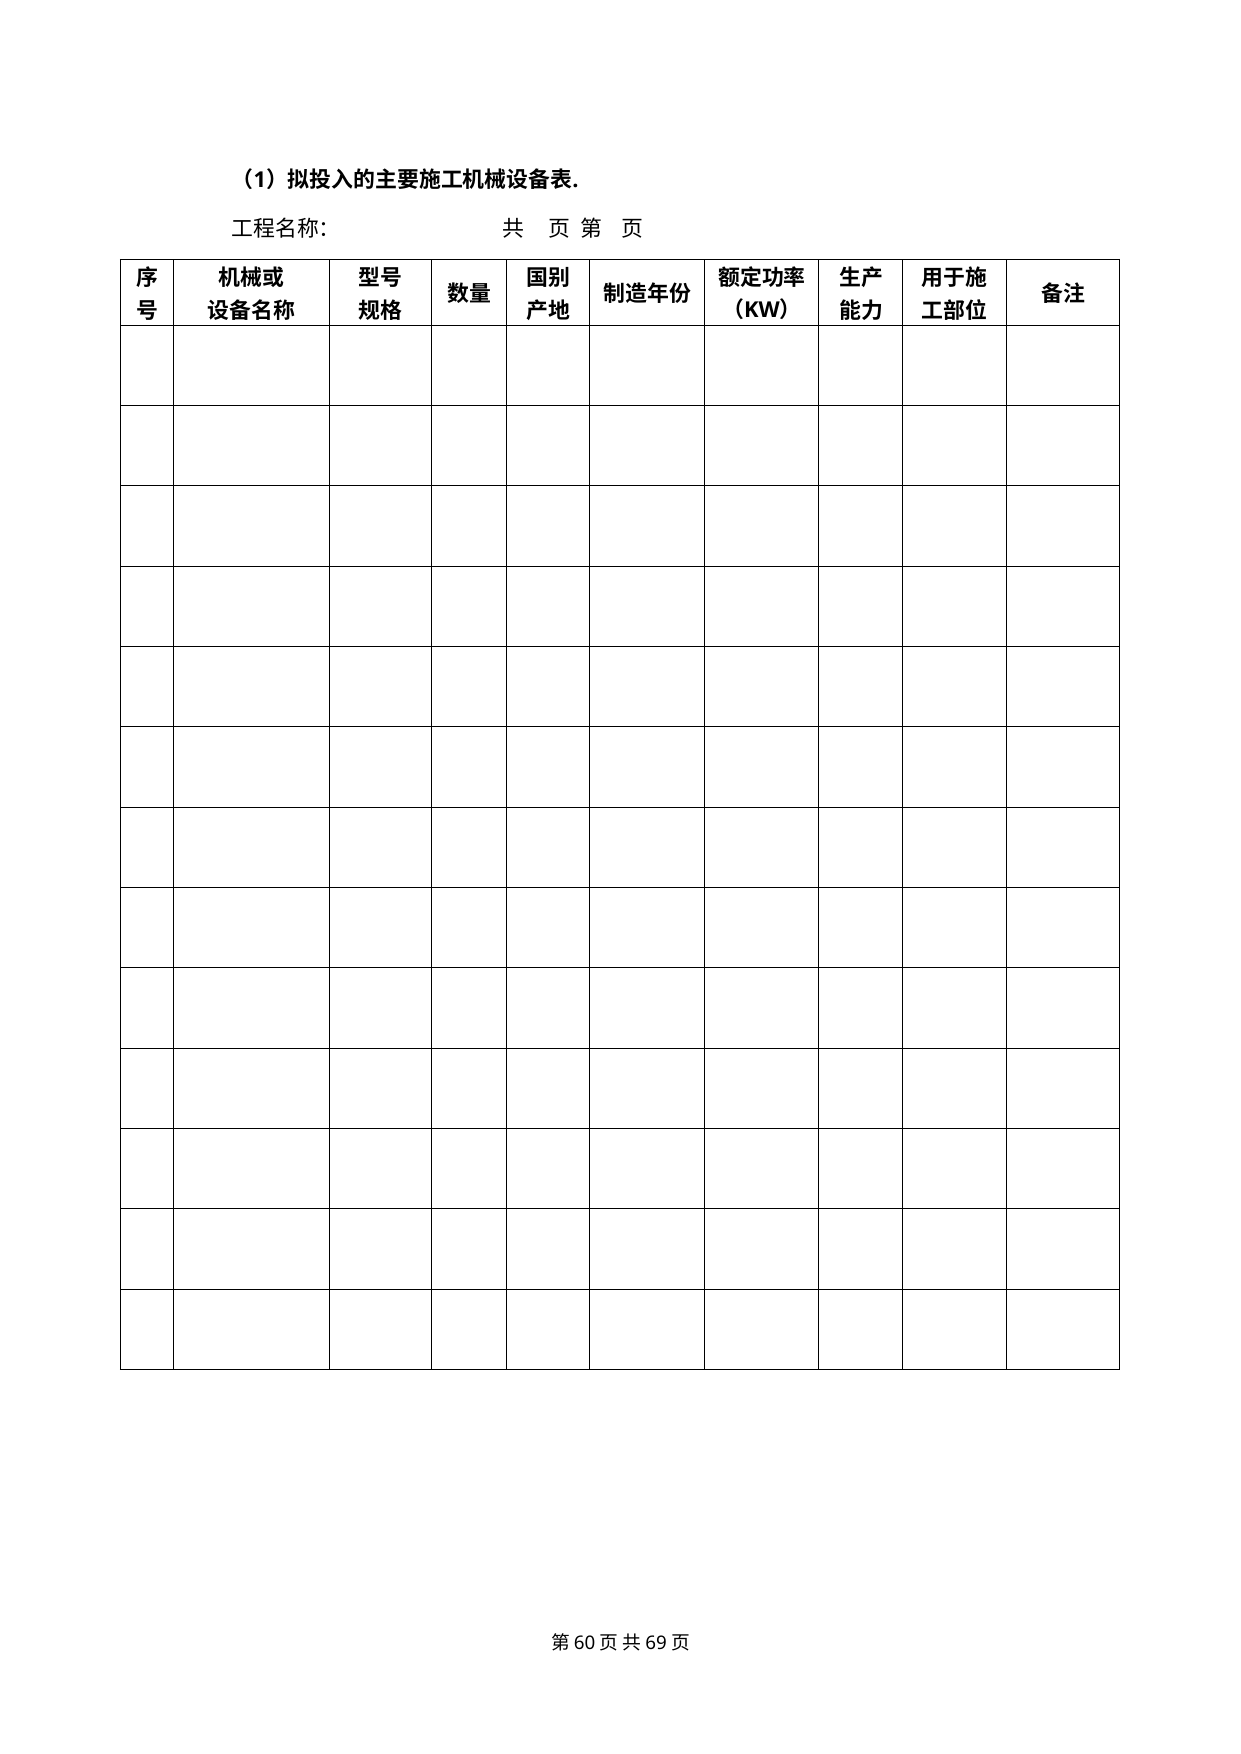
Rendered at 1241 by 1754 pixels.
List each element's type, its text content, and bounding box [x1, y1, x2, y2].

table_header 数量 [432, 260, 506, 325]
table_cell [705, 1290, 818, 1369]
table_cell [819, 486, 902, 566]
table_cell [590, 1129, 704, 1208]
table_cell [1007, 1129, 1119, 1208]
table_cell [432, 486, 506, 566]
table_cell [1007, 808, 1119, 887]
table_cell [174, 727, 329, 807]
table_cell [705, 1129, 818, 1208]
table_cell [903, 1209, 1006, 1288]
table_cell [121, 1049, 173, 1128]
table_cell [174, 567, 329, 646]
table_cell [705, 647, 818, 726]
table_cell [121, 406, 173, 485]
table_cell [174, 486, 329, 566]
table_cell [819, 567, 902, 646]
table_cell [819, 1049, 902, 1128]
table_header 生产能力 [819, 260, 902, 325]
table_cell [330, 486, 431, 566]
table_cell [121, 888, 173, 967]
table_cell [819, 1129, 902, 1208]
table_cell [432, 968, 506, 1047]
table_header 机械或 设备名称 [174, 260, 329, 325]
table_cell [174, 1049, 329, 1128]
table_cell [590, 808, 704, 887]
table_cell [1007, 1290, 1119, 1369]
table_cell [174, 326, 329, 405]
table_cell [432, 647, 506, 726]
table_cell [121, 486, 173, 566]
table_cell [507, 647, 589, 726]
table_cell [174, 1209, 329, 1288]
table_cell [507, 1129, 589, 1208]
table_cell [903, 1049, 1006, 1128]
table_cell [507, 968, 589, 1047]
table_cell [121, 968, 173, 1047]
table_header 序号 [121, 260, 173, 325]
table_cell [174, 647, 329, 726]
table_cell [705, 486, 818, 566]
table_cell [1007, 406, 1119, 485]
table_cell [903, 888, 1006, 967]
table_cell [174, 888, 329, 967]
table_cell [1007, 647, 1119, 726]
table_cell [590, 486, 704, 566]
table_cell [903, 647, 1006, 726]
table_cell [507, 567, 589, 646]
table_cell [121, 1290, 173, 1369]
table_cell [432, 1049, 506, 1128]
table_cell [590, 1290, 704, 1369]
table_cell [819, 326, 902, 405]
table_cell [330, 1049, 431, 1128]
table_cell [590, 968, 704, 1047]
table_cell [432, 727, 506, 807]
table_cell [819, 808, 902, 887]
table_cell [819, 1209, 902, 1288]
table_cell [121, 808, 173, 887]
table_cell [819, 888, 902, 967]
table_cell [432, 1209, 506, 1288]
table_cell [903, 1290, 1006, 1369]
table_cell [121, 1209, 173, 1288]
table_cell [174, 1290, 329, 1369]
table_cell [903, 1129, 1006, 1208]
table_cell [903, 406, 1006, 485]
table_cell [330, 647, 431, 726]
table_cell [507, 486, 589, 566]
table_cell [705, 1049, 818, 1128]
table_cell [705, 567, 818, 646]
table_cell [330, 888, 431, 967]
table_cell [432, 567, 506, 646]
table_header 用于施工部位 [903, 260, 1006, 325]
table_cell [819, 968, 902, 1047]
table_cell [1007, 727, 1119, 807]
table_cell [507, 727, 589, 807]
table_cell [705, 727, 818, 807]
table_cell [174, 968, 329, 1047]
table_header 制造年份 [590, 260, 704, 325]
table_cell [121, 1129, 173, 1208]
table_cell [507, 326, 589, 405]
table_cell [1007, 1209, 1119, 1288]
table_cell [705, 406, 818, 485]
table_cell [819, 1290, 902, 1369]
table_cell [903, 968, 1006, 1047]
table_cell [330, 727, 431, 807]
table_cell [903, 727, 1006, 807]
text （1）拟投入的主要施工机械设备表. [187, 162, 1053, 194]
table_cell [705, 1209, 818, 1288]
table_cell [705, 808, 818, 887]
table_cell [1007, 968, 1119, 1047]
table_cell [432, 326, 506, 405]
table_cell [121, 647, 173, 726]
table_cell [121, 567, 173, 646]
table_cell [590, 647, 704, 726]
table_cell [903, 326, 1006, 405]
table_cell [705, 968, 818, 1047]
table_cell [330, 1209, 431, 1288]
table_cell [590, 567, 704, 646]
table_cell [507, 1209, 589, 1288]
table_header 额定功率（KW） [705, 260, 818, 325]
table_cell [174, 1129, 329, 1208]
table_cell [432, 808, 506, 887]
table_header 备注 [1007, 260, 1119, 325]
table_cell [1007, 1049, 1119, 1128]
table_cell [330, 1290, 431, 1369]
table_cell [330, 326, 431, 405]
table_cell [432, 1290, 506, 1369]
table_cell [507, 1049, 589, 1128]
table_cell [330, 968, 431, 1047]
text 工程名称： 共 页 第 页 [187, 210, 1053, 243]
table_cell [903, 808, 1006, 887]
table_cell [819, 647, 902, 726]
table_cell [1007, 486, 1119, 566]
table_cell [121, 326, 173, 405]
table_cell [590, 406, 704, 485]
table_cell [819, 727, 902, 807]
table_cell [903, 567, 1006, 646]
table_cell [903, 486, 1006, 566]
table_cell [330, 567, 431, 646]
table_cell [330, 1129, 431, 1208]
table_cell [590, 888, 704, 967]
table_cell [705, 888, 818, 967]
table_cell [590, 1209, 704, 1288]
table_cell [819, 406, 902, 485]
table_cell [507, 888, 589, 967]
table_cell [432, 406, 506, 485]
table_cell [432, 888, 506, 967]
table_cell [1007, 326, 1119, 405]
table_cell [174, 808, 329, 887]
table_cell [590, 727, 704, 807]
table_cell [330, 808, 431, 887]
table_cell [507, 808, 589, 887]
table_cell [507, 406, 589, 485]
table_cell [121, 727, 173, 807]
table_cell [705, 326, 818, 405]
table_cell [432, 1129, 506, 1208]
table_cell [1007, 567, 1119, 646]
table_cell [174, 406, 329, 485]
table_cell [590, 1049, 704, 1128]
table_cell [330, 406, 431, 485]
table_header 国别产地 [507, 260, 589, 325]
table_cell [590, 326, 704, 405]
table_header 型号 规格 [330, 260, 431, 325]
table_cell [507, 1290, 589, 1369]
table_cell [1007, 888, 1119, 967]
